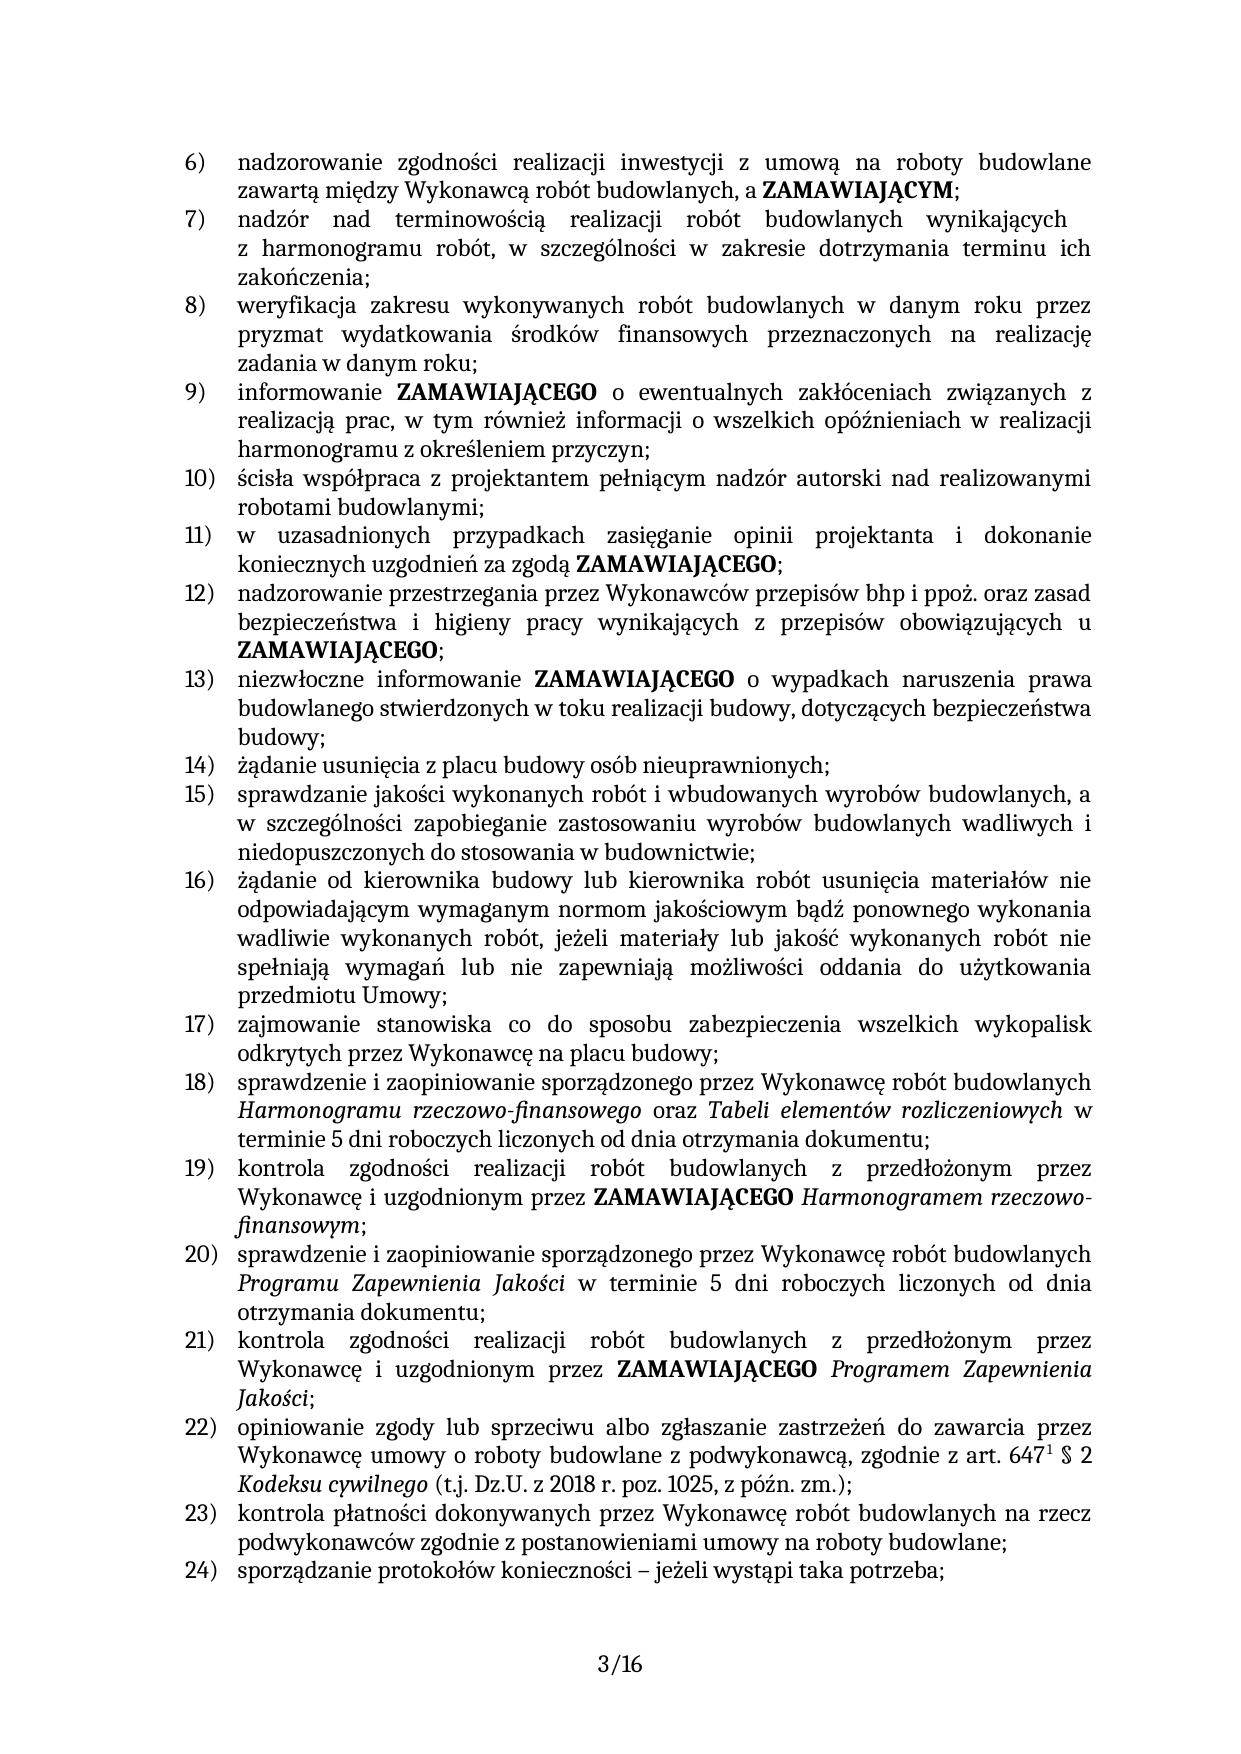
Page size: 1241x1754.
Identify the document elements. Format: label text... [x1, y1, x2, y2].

list sprawdzenie i zaopiniowanie sporządzonego przez Wykonawcę robót budowlanych Programu Zapewnienia Jakości w terminie 5 dni roboczych liczonych od dnia otrzymania dokumentu; [185, 1240, 1092, 1326]
list żądanie usunięcia z placu budowy osób nieuprawnionych; [185, 751, 1092, 780]
list informowanie ZAMAWIAJĄCEGO o ewentualnych zakłóceniach związanych z realizacją prac, w tym również informacji o wszelkich opóźnieniach w realizacji harmonogramu z określeniem przyczyn; [185, 378, 1092, 464]
list nadzór nad terminowością realizacji robót budowlanych wynikających z harmonogramu robót, w szczególności w zakresie dotrzymania terminu ich zakończenia; [185, 205, 1092, 291]
list opiniowanie zgody lub sprzeciwu albo zgłaszanie zastrzeżeń do zawarcia przez Wykonawcę umowy o roboty budowlane z podwykonawcą, zgodnie z art. 6471 § 2 Kodeksu cywilnego (t.j. Dz.U. z 2018 r. poz. 1025, z późn. zm.); [185, 1413, 1092, 1499]
list weryfikacja zakresu wykonywanych robót budowlanych w danym roku przez pryzmat wydatkowania środków finansowych przeznaczonych na realizację zadania w danym roku; [185, 291, 1092, 378]
list sprawdzanie jakości wykonanych robót i wbudowanych wyrobów budowlanych, a w szczególności zapobieganie zastosowaniu wyrobów budowlanych wadliwych i niedopuszczonych do stosowania w budownictwie; [185, 780, 1092, 866]
list sprawdzenie i zaopiniowanie sporządzonego przez Wykonawcę robót budowlanych Harmonogramu rzeczowo-finansowego oraz Tabeli elementów rozliczeniowych w terminie 5 dni roboczych liczonych od dnia otrzymania dokumentu; [185, 1068, 1092, 1154]
list niezwłoczne informowanie ZAMAWIAJĄCEGO o wypadkach naruszenia prawa budowlanego stwierdzonych w toku realizacji budowy, dotyczących bezpieczeństwa budowy; [185, 665, 1092, 751]
list kontrola płatności dokonywanych przez Wykonawcę robót budowlanych na rzecz podwykonawców zgodnie z postanowieniami umowy na roboty budowlane; [185, 1499, 1092, 1556]
list kontrola zgodności realizacji robót budowlanych z przedłożonym przez Wykonawcę i uzgodnionym przez ZAMAWIAJĄCEGO Programem Zapewnienia Jakości; [185, 1326, 1092, 1413]
list nadzorowanie zgodności realizacji inwestycji z umową na roboty budowlane zawartą między Wykonawcą robót budowlanych, a ZAMAWIAJĄCYM; [185, 148, 1092, 205]
list żądanie od kierownika budowy lub kierownika robót usunięcia materiałów nie odpowiadającym wymaganym normom jakościowym bądź ponownego wykonania wadliwie wykonanych robót, jeżeli materiały lub jakość wykonanych robót nie spełniają wymagań lub nie zapewniają możliwości oddania do użytkowania przedmiotu Umowy; [185, 866, 1092, 1010]
list nadzorowanie przestrzegania przez Wykonawców przepisów bhp i ppoż. oraz zasad bezpieczeństwa i higieny pracy wynikających z przepisów obowiązujących u ZAMAWIAJĄCEGO; [185, 579, 1092, 665]
list kontrola zgodności realizacji robót budowlanych z przedłożonym przez Wykonawcę i uzgodnionym przez ZAMAWIAJĄCEGO Harmonogramem rzeczowo-finansowym; [185, 1154, 1092, 1240]
list ścisła współpraca z projektantem pełniącym nadzór autorski nad realizowanymi robotami budowlanymi; [185, 464, 1092, 521]
list sporządzanie protokołów konieczności – jeżeli wystąpi taka potrzeba; [185, 1556, 1092, 1585]
list zajmowanie stanowiska co do sposobu zabezpieczenia wszelkich wykopalisk odkrytych przez Wykonawcę na placu budowy; [185, 1010, 1092, 1068]
list w uzasadnionych przypadkach zasięganie opinii projektanta i dokonanie koniecznych uzgodnień za zgodą ZAMAWIAJĄCEGO; [185, 521, 1092, 579]
